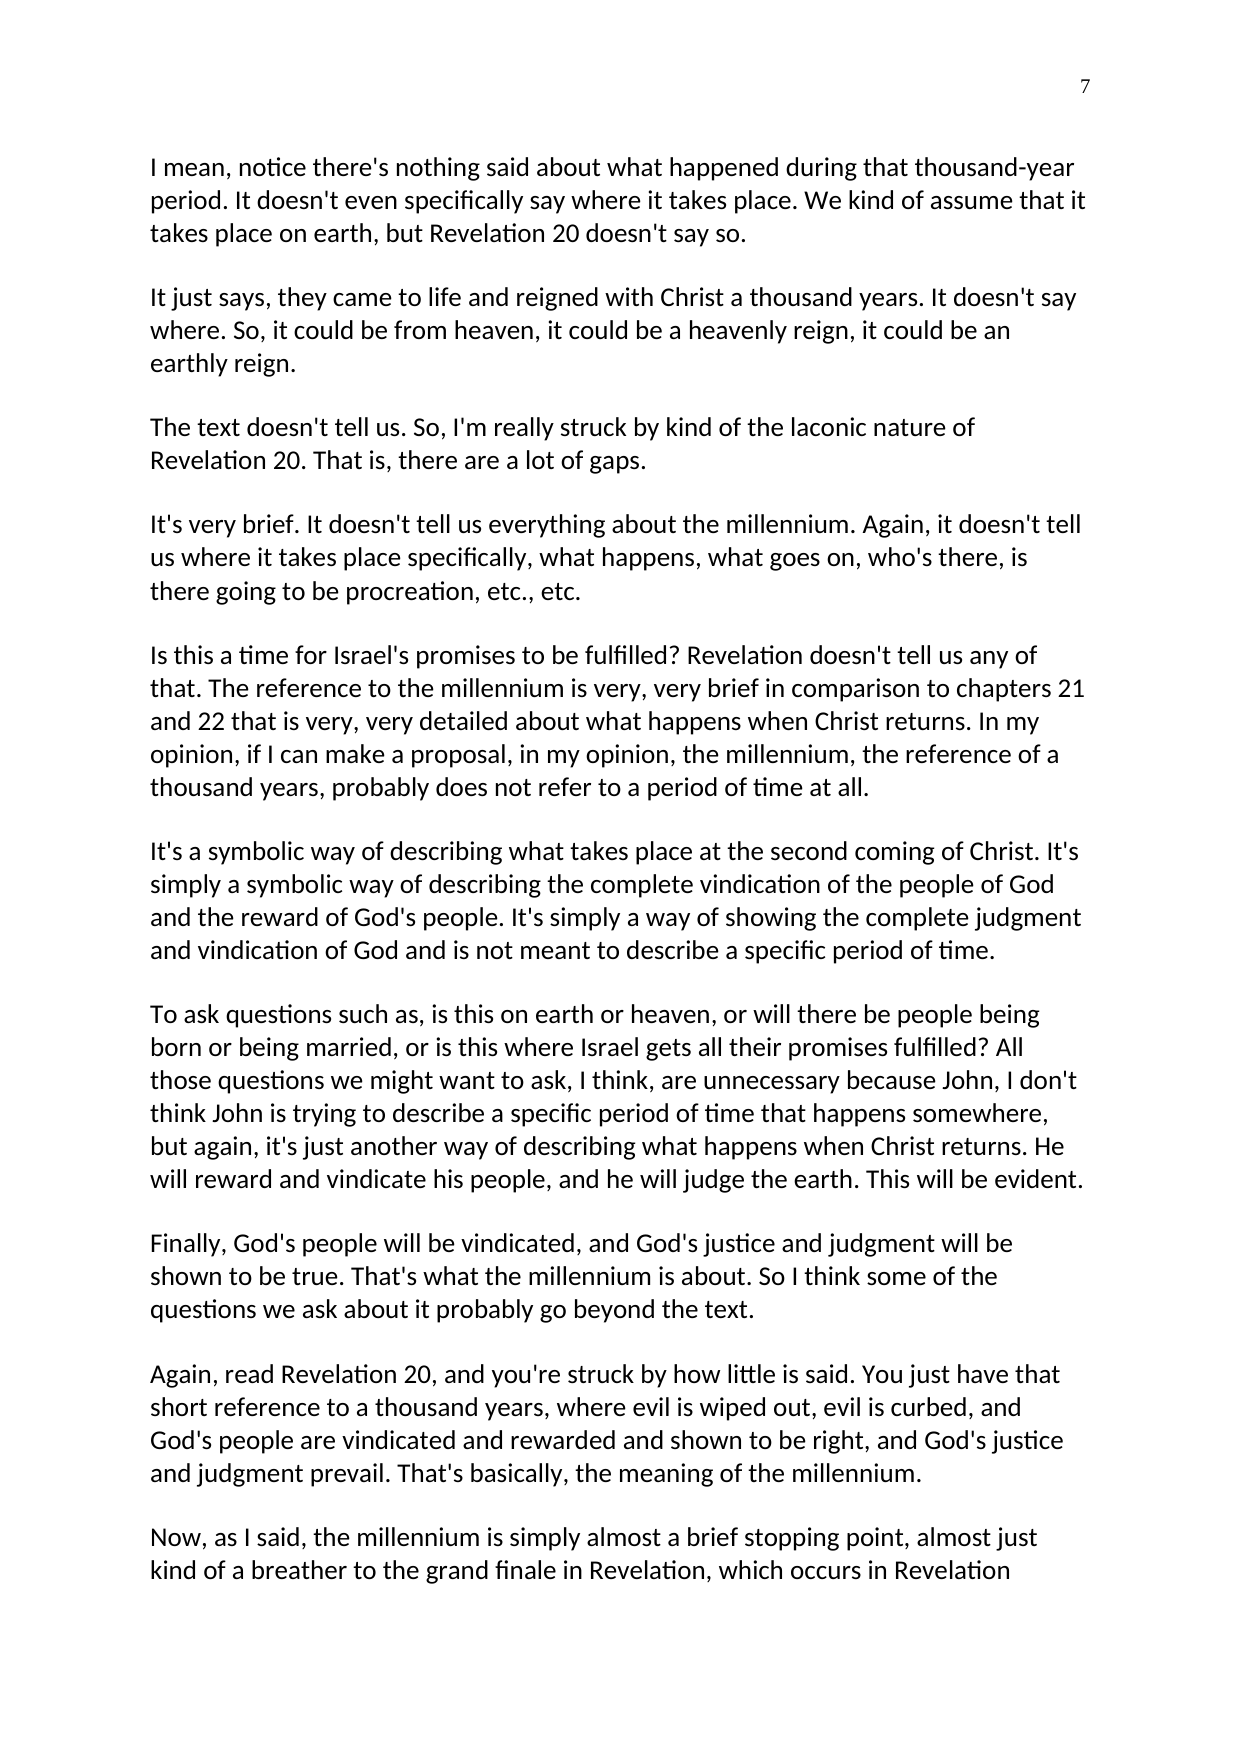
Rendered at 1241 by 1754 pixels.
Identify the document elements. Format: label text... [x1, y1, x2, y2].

text Finally, God's people will be vindicated, and God's justice and judgment will be shown to be true. That's what the millennium is about. So I think some of the questions we ask about it probably go beyond the text. [150, 1227, 1090, 1326]
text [150, 1520, 1090, 1586]
text It just says, they came to life and reigned with Christ a thousand years. It doesn't say where. So, it could be from heaven, it could be a heavenly reign, it could be an earthly reign. [150, 280, 1090, 379]
text I mean, notice there's nothing said about what happened during that thousand-year period. It doesn't even specifically say where it takes place. We kind of assume that it takes place on earth, but Revelation 20 doesn't say so. [150, 150, 1090, 249]
text The text doesn't tell us. So, I'm really struck by kind of the laconic nature of Revelation 20. That is, there are a lot of gaps. [150, 410, 1090, 476]
text Again, read Revelation 20, and you're struck by how little is said. You just have that short reference to a thousand years, where evil is wiped out, evil is curbed, and God's people are vindicated and rewarded and shown to be right, and God's justice and judgment prevail. That's basically, the meaning of the millennium. [150, 1357, 1090, 1489]
text To ask questions such as, is this on earth or heaven, or will there be people being born or being married, or is this where Israel gets all their promises fulfilled? All those questions we might want to ask, I think, are unnecessary because John, I don't think John is trying to describe a specific period of time that happens somewhere, but again, it's just another way of describing what happens when Christ returns. He will reward and vindicate his people, and he will judge the earth. This will be evident. [150, 997, 1090, 1195]
text It's a symbolic way of describing what takes place at the second coming of Christ. It's simply a symbolic way of describing the complete vindication of the people of God and the reward of God's people. It's simply a way of showing the complete judgment and vindication of God and is not meant to describe a specific period of time. [150, 834, 1090, 966]
text It's very brief. It doesn't tell us everything about the millennium. Again, it doesn't tell us where it takes place specifically, what happens, what goes on, who's there, is there going to be procreation, etc., etc. [150, 508, 1090, 607]
text Is this a time for Israel's promises to be fulfilled? Revelation doesn't tell us any of that. The reference to the millennium is very, very brief in comparison to chapters 21 and 22 that is very, very detailed about what happens when Christ returns. In my opinion, if I can make a proposal, in my opinion, the millennium, the reference of a thousand years, probably does not refer to a period of time at all. [150, 638, 1090, 803]
